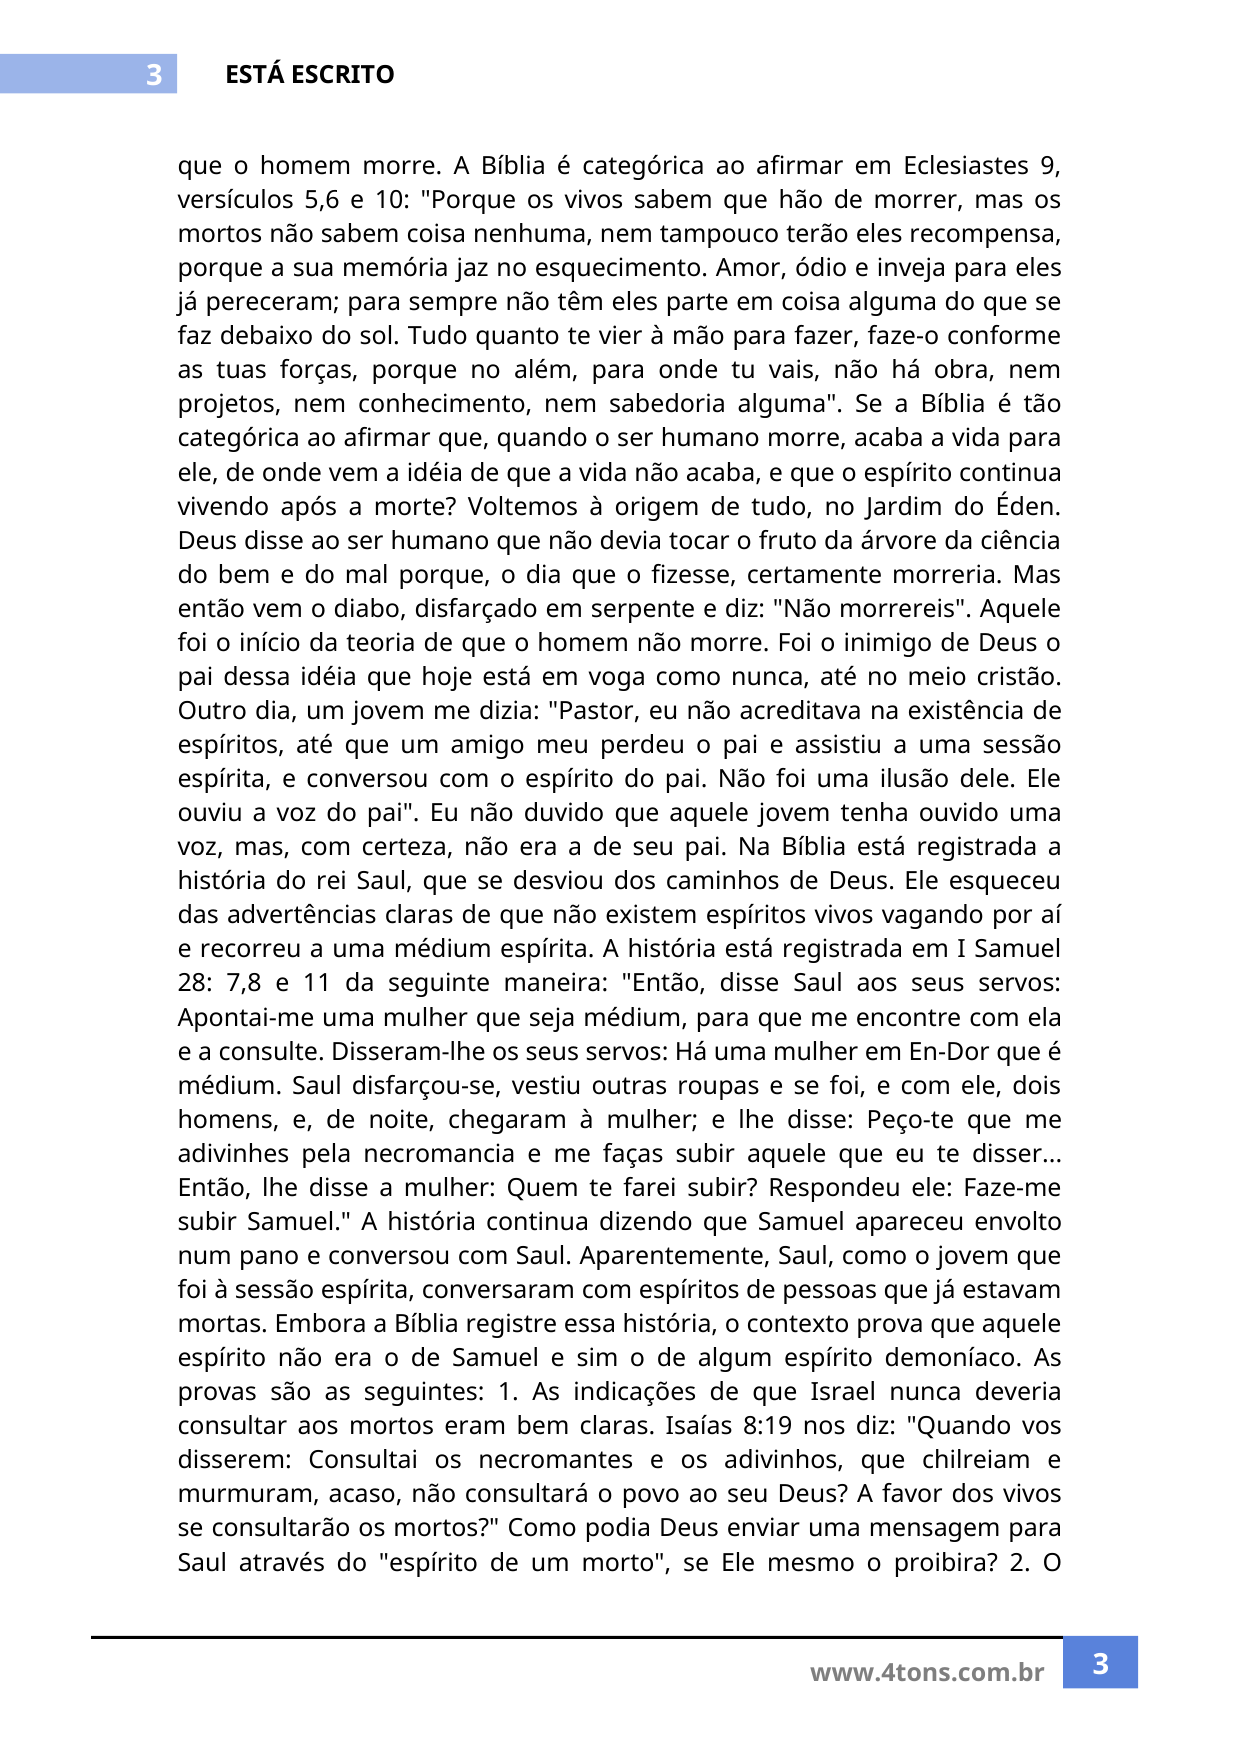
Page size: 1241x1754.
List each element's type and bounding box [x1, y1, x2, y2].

text [177, 148, 1063, 1578]
